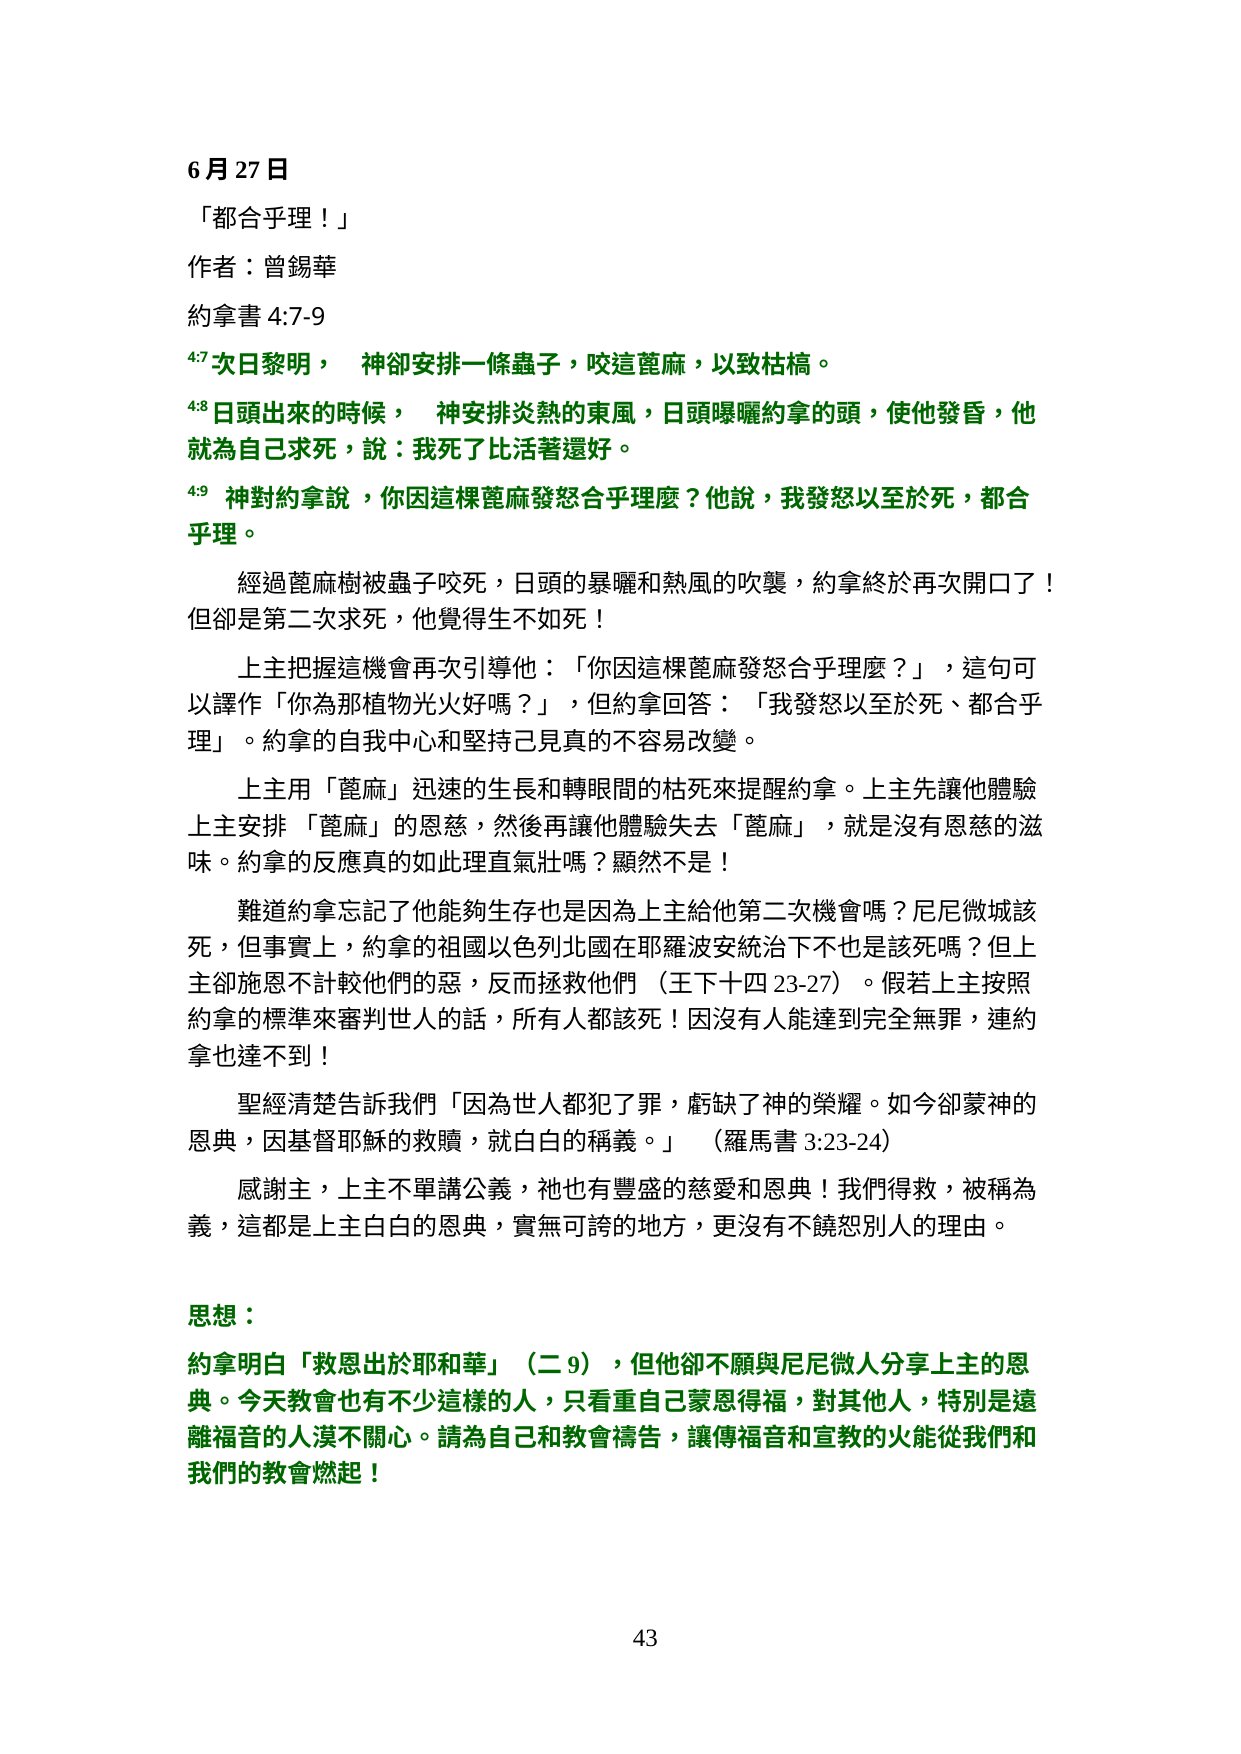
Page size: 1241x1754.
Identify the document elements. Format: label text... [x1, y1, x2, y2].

text 上主用「蓖麻」迅速的生長和轉眼間的枯死來提醒約拿。上主先讓他體驗上主安排 「蓖麻」的恩慈，然後再讓他體驗失去「蓖麻」，就是沒有恩慈的滋味。約拿的反應真的如此理直氣壯嗎？顯然不是！ [187, 770, 1053, 879]
text 4:8日頭出來的時候， 神安排炎熱的東風，日頭曝曬約拿的頭，使他發昏，他就為自己求死，說：我死了比活著還好。 [187, 394, 1053, 466]
text 約拿明白「救恩出於耶和華」（二9），但他卻不願與尼尼微人分享上主的恩典。今天教會也有不少這樣的人，只看重自己蒙恩得福，對其他人，特別是遠離福音的人漠不關心。請為自己和教會禱告，讓傳福音和宣教的火能從我們和我們的教會燃起！ [187, 1345, 1053, 1490]
text 作者：曾錫華 [187, 247, 1053, 284]
text 感謝主，上主不單講公義，祂也有豐盛的慈愛和恩典！我們得救，被稱為義，這都是上主白白的恩典，實無可誇的地方，更沒有不饒恕別人的理由。 [187, 1170, 1053, 1242]
text 經過蓖麻樹被蟲子咬死，日頭的暴曬和熱風的吹襲，約拿終於再次開口了！但卻是第二次求死，他覺得生不如死！ [187, 564, 1053, 636]
text 上主把握這機會再次引導他：「你因這棵蓖麻發怒合乎理麼？」，這句可以譯作「你為那植物光火好嗎？」，但約拿回答： 「我發怒以至於死、都合乎理」。約拿的自我中心和堅持己見真的不容易改變。 [187, 649, 1053, 757]
text 6月27日 [187, 150, 1053, 186]
text 約拿書4:7-9 [187, 296, 1053, 332]
text 思想： [187, 1296, 1053, 1332]
text 4:9 神對約拿說 ，你因這棵蓖麻發怒合乎理麼？他說，我發怒以至於死，都合乎理。 [187, 479, 1053, 551]
text 「都合乎理！」 [187, 199, 1053, 235]
text 聖經清楚告訴我們「因為世人都犯了罪，虧缺了神的榮耀。如今卻蒙神的恩典，因基督耶穌的救贖，就白白的稱義。」 （羅馬書3:23-24） [187, 1085, 1053, 1157]
text 4:7次日黎明， 神卻安排一條蟲子，咬這蓖麻，以致枯槁。 [187, 345, 1053, 381]
text 難道約拿忘記了他能夠生存也是因為上主給他第二次機會嗎？尼尼微城該死，但事實上，約拿的祖國以色列北國在耶羅波安統治下不也是該死嗎？但上主卻施恩不計較他們的惡，反而拯救他們 （王下十四23-27）。假若上主按照約拿的標準來審判世人的話，所有人都該死！因沒有人能達到完全無罪，連約拿也達不到！ [187, 891, 1053, 1072]
